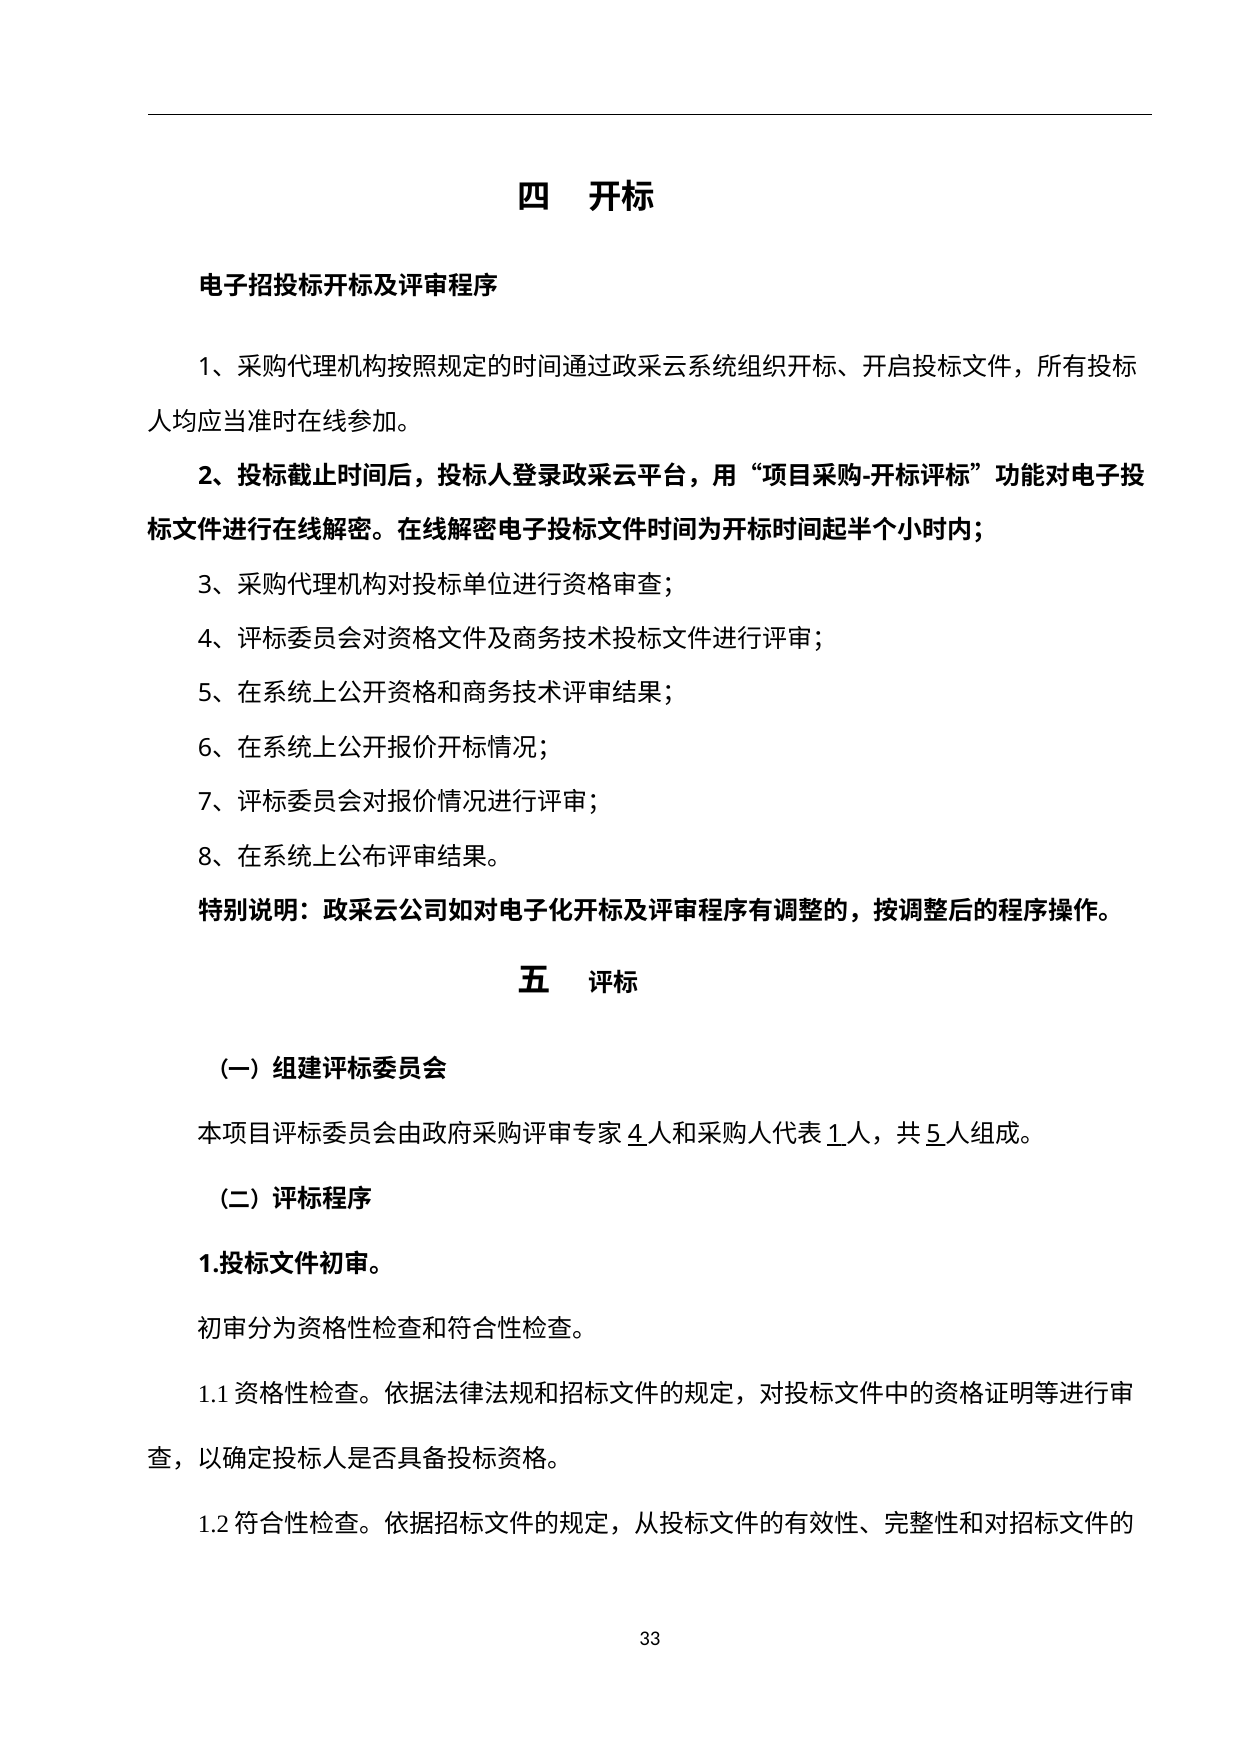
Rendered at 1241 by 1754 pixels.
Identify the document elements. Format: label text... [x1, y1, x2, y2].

text 1.1资格性检查。依据法律法规和招标文件的规定，对投标文件中的资格证明等进行审查，以确定投标人是否具备投标资格。 [148, 1359, 1152, 1489]
text 电子招投标开标及评审程序 [148, 251, 1152, 316]
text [148, 1489, 1152, 1554]
text 1.投标文件初审。 [148, 1229, 1161, 1294]
text 5、在系统上公开资格和商务技术评审结果； [148, 673, 1152, 709]
subtitle 开标 [517, 162, 1152, 227]
text 2、投标截止时间后，投标人登录政采云平台，用“项目采购-开标评标”功能对电子投标文件进行在线解密。在线解密电子投标文件时间为开标时间起半个小时内； [148, 455, 1152, 546]
text 7、评标委员会对报价情况进行评审； [148, 782, 1152, 818]
text 3、采购代理机构对投标单位进行资格审查； [148, 564, 1152, 600]
text 初审分为资格性检查和符合性检查。 [148, 1294, 1161, 1359]
subtitle 评标 [517, 945, 1152, 1010]
subtitle 评标程序 [207, 1164, 1152, 1229]
subtitle 组建评标委员会 [207, 1034, 1152, 1099]
text 特别说明：政采云公司如对电子化开标及评审程序有调整的，按调整后的程序操作。 [148, 890, 1152, 927]
text 8、在系统上公布评审结果。 [148, 836, 1152, 872]
text 6、在系统上公开报价开标情况； [148, 727, 1152, 763]
text 4、评标委员会对资格文件及商务技术投标文件进行评审； [148, 618, 1152, 655]
text 1、采购代理机构按照规定的时间通过政采云系统组织开标、开启投标文件，所有投标人均应当准时在线参加。 [148, 347, 1152, 437]
text 本项目评标委员会由政府采购评审专家4人和采购人代表1人，共5人组成。 [148, 1099, 1152, 1164]
